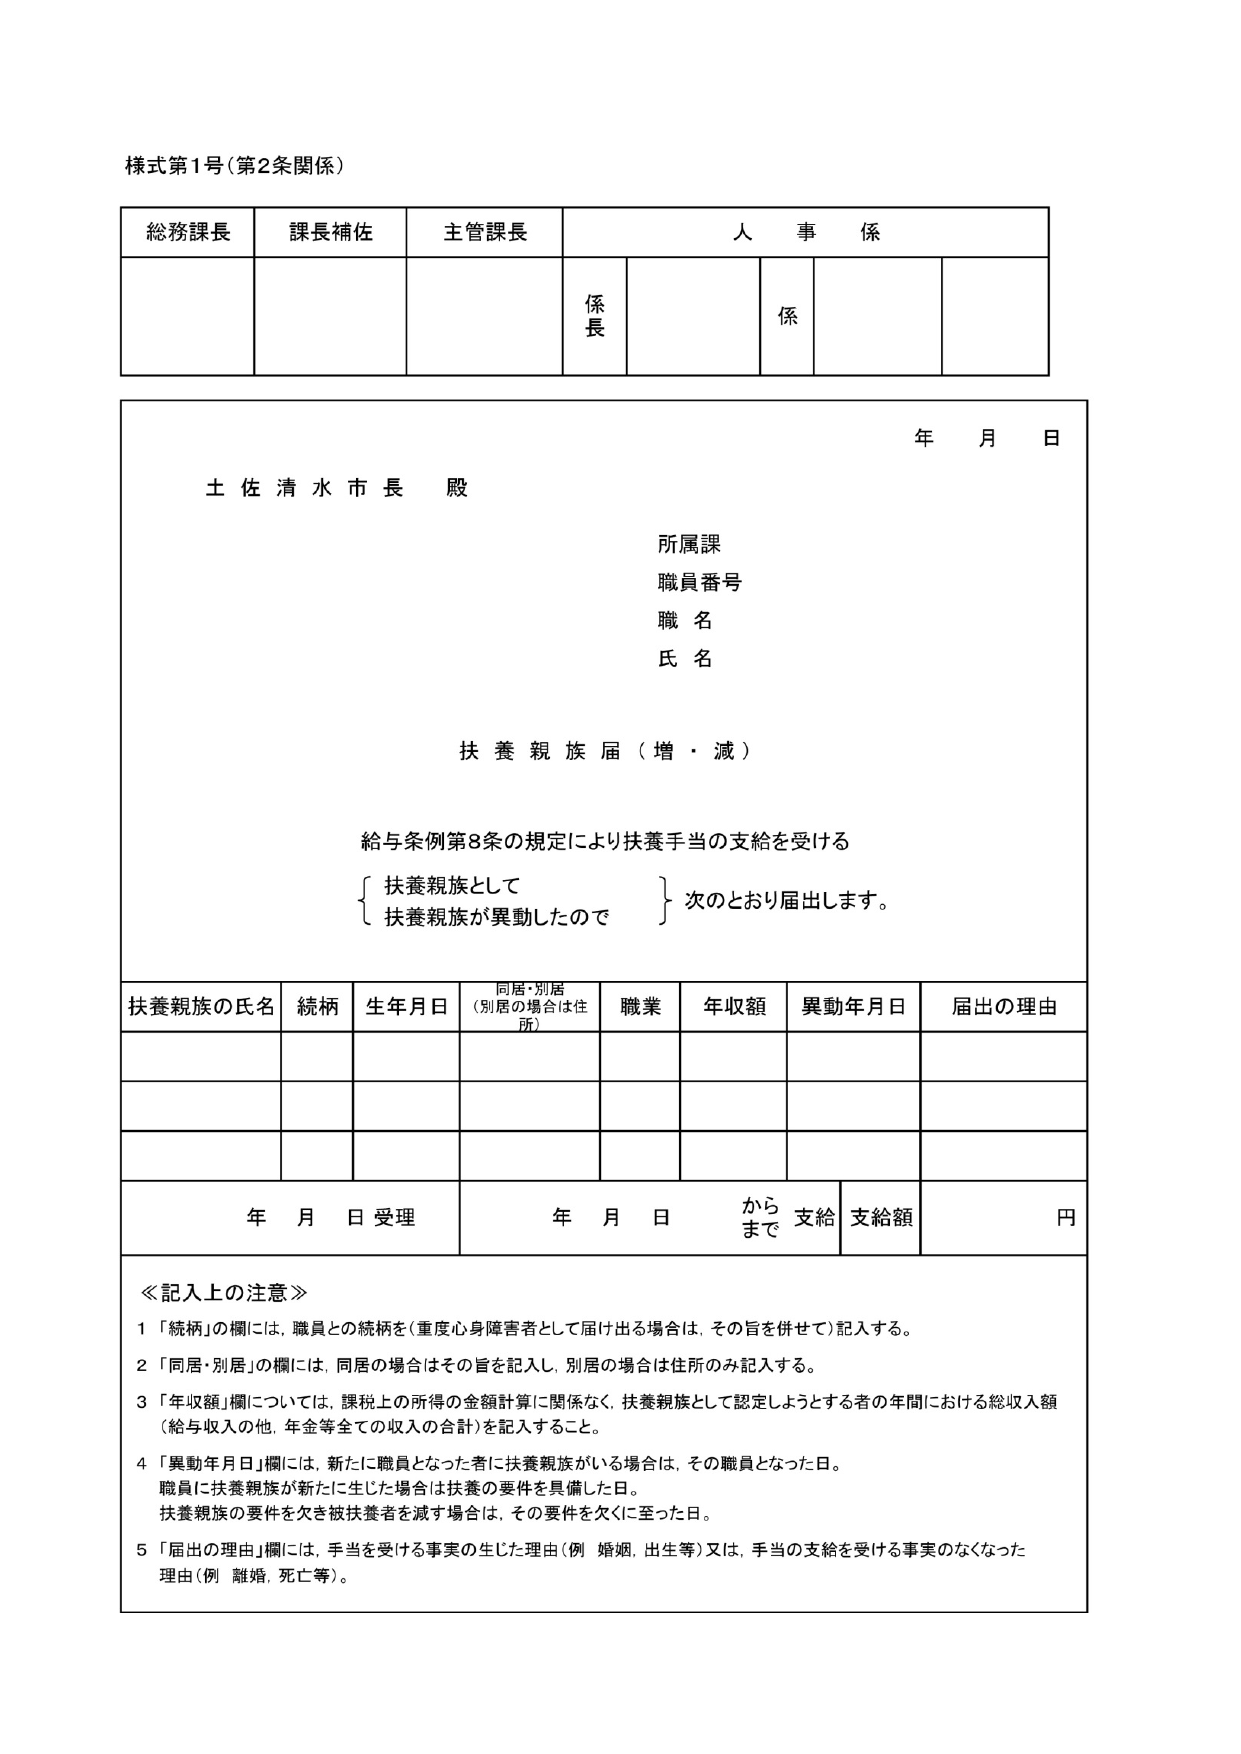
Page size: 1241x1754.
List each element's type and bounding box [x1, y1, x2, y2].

picture [118, 151, 1108, 1613]
